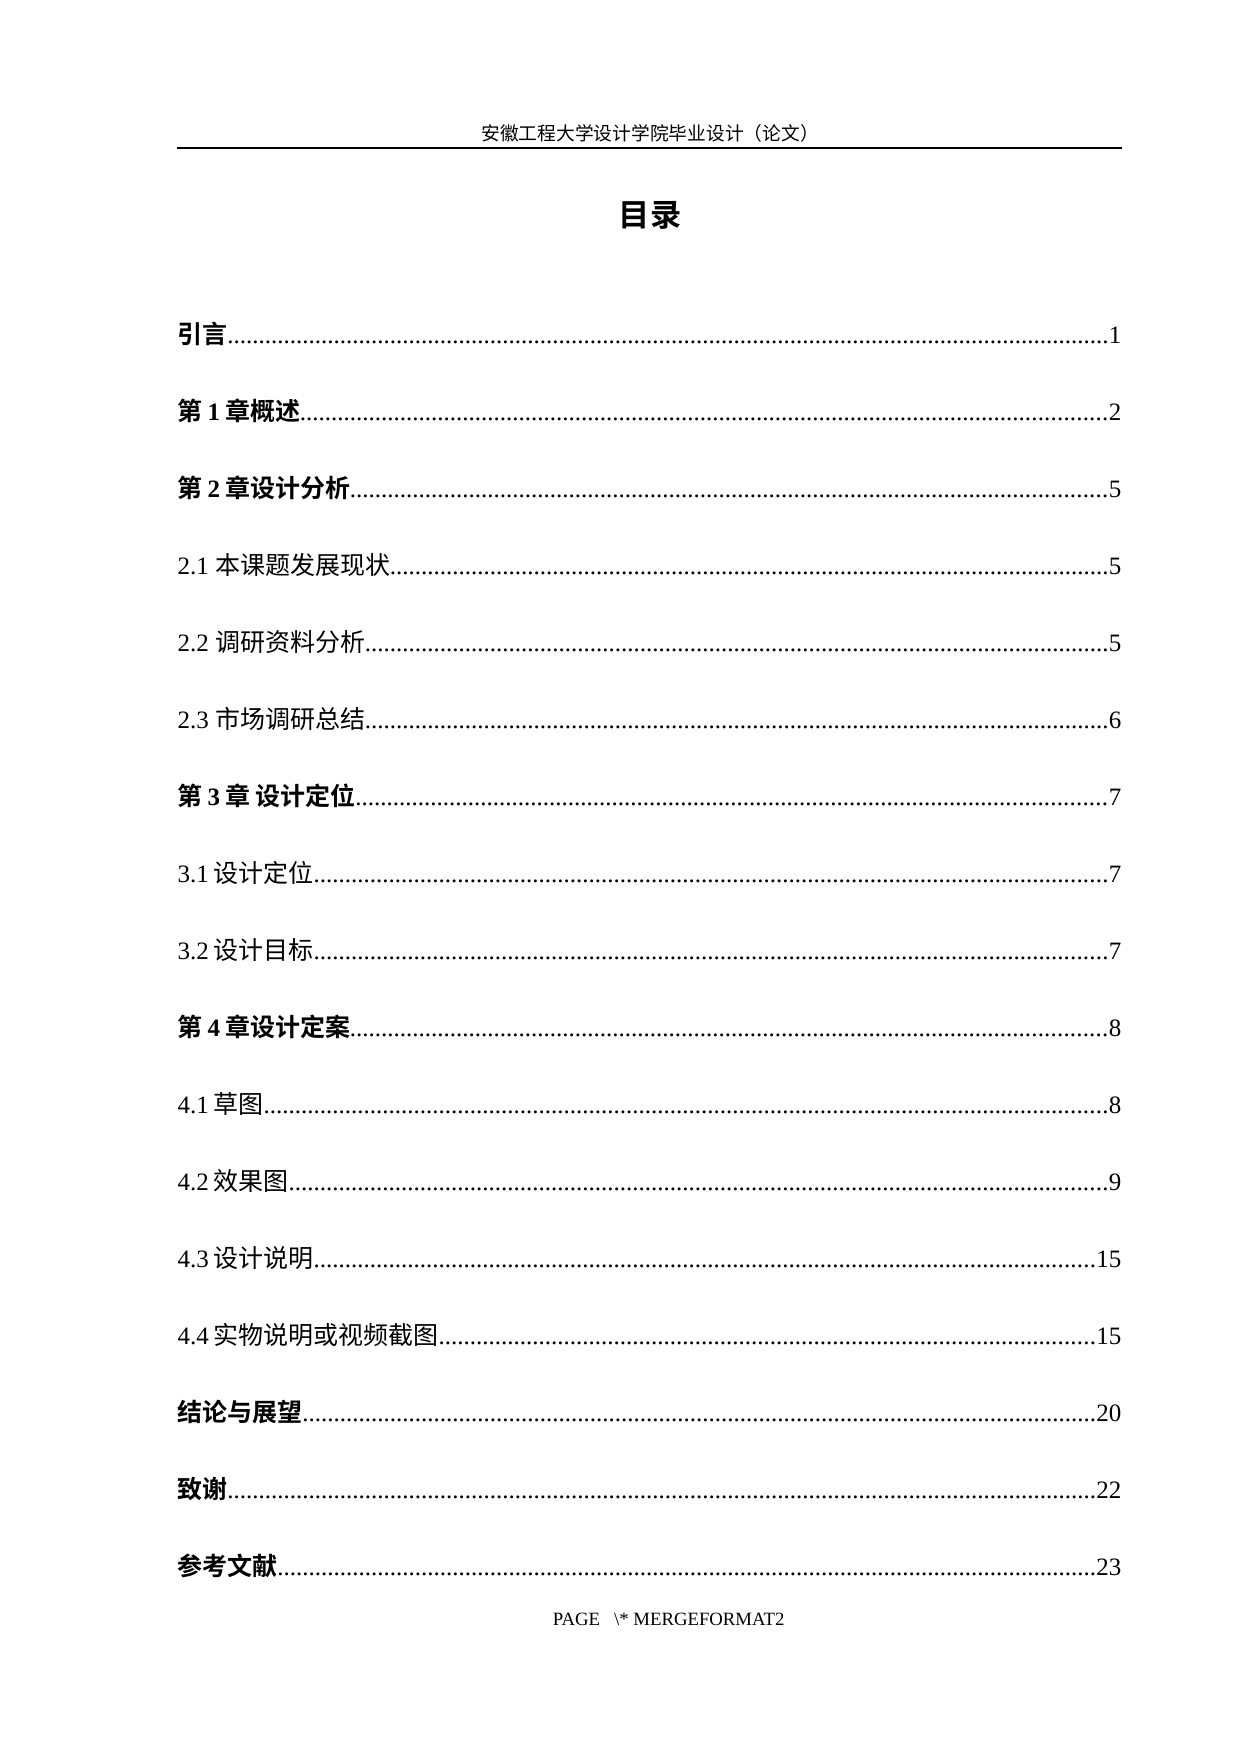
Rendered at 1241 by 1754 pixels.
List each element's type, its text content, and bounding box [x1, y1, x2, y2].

text 第4章设计定案 8 [177, 992, 1122, 1059]
text 4.4实物说明或视频截图 15 [177, 1299, 1122, 1367]
text 第2章设计分析 5 [177, 453, 1122, 521]
text 4.1草图 8 [177, 1069, 1122, 1137]
text 结论与展望 20 [177, 1377, 1122, 1444]
text 致谢 22 [177, 1453, 1122, 1521]
text 2.3 市场调研总结 6 [177, 684, 1122, 752]
text 4.2效果图 9 [177, 1146, 1122, 1213]
text 2.1 本课题发展现状 5 [177, 530, 1122, 598]
text 第3章 设计定位 7 [177, 761, 1122, 829]
text 引言 1 [177, 299, 1122, 367]
text 4.3设计说明 15 [177, 1223, 1122, 1291]
text 第1章概述 2 [177, 376, 1122, 444]
text 2.2 调研资料分析 5 [177, 607, 1122, 675]
text 3.1设计定位 7 [177, 838, 1122, 906]
text 参考文献 23 [177, 1531, 1122, 1598]
text 目录 [177, 178, 1122, 246]
text 3.2设计目标 7 [177, 915, 1122, 983]
